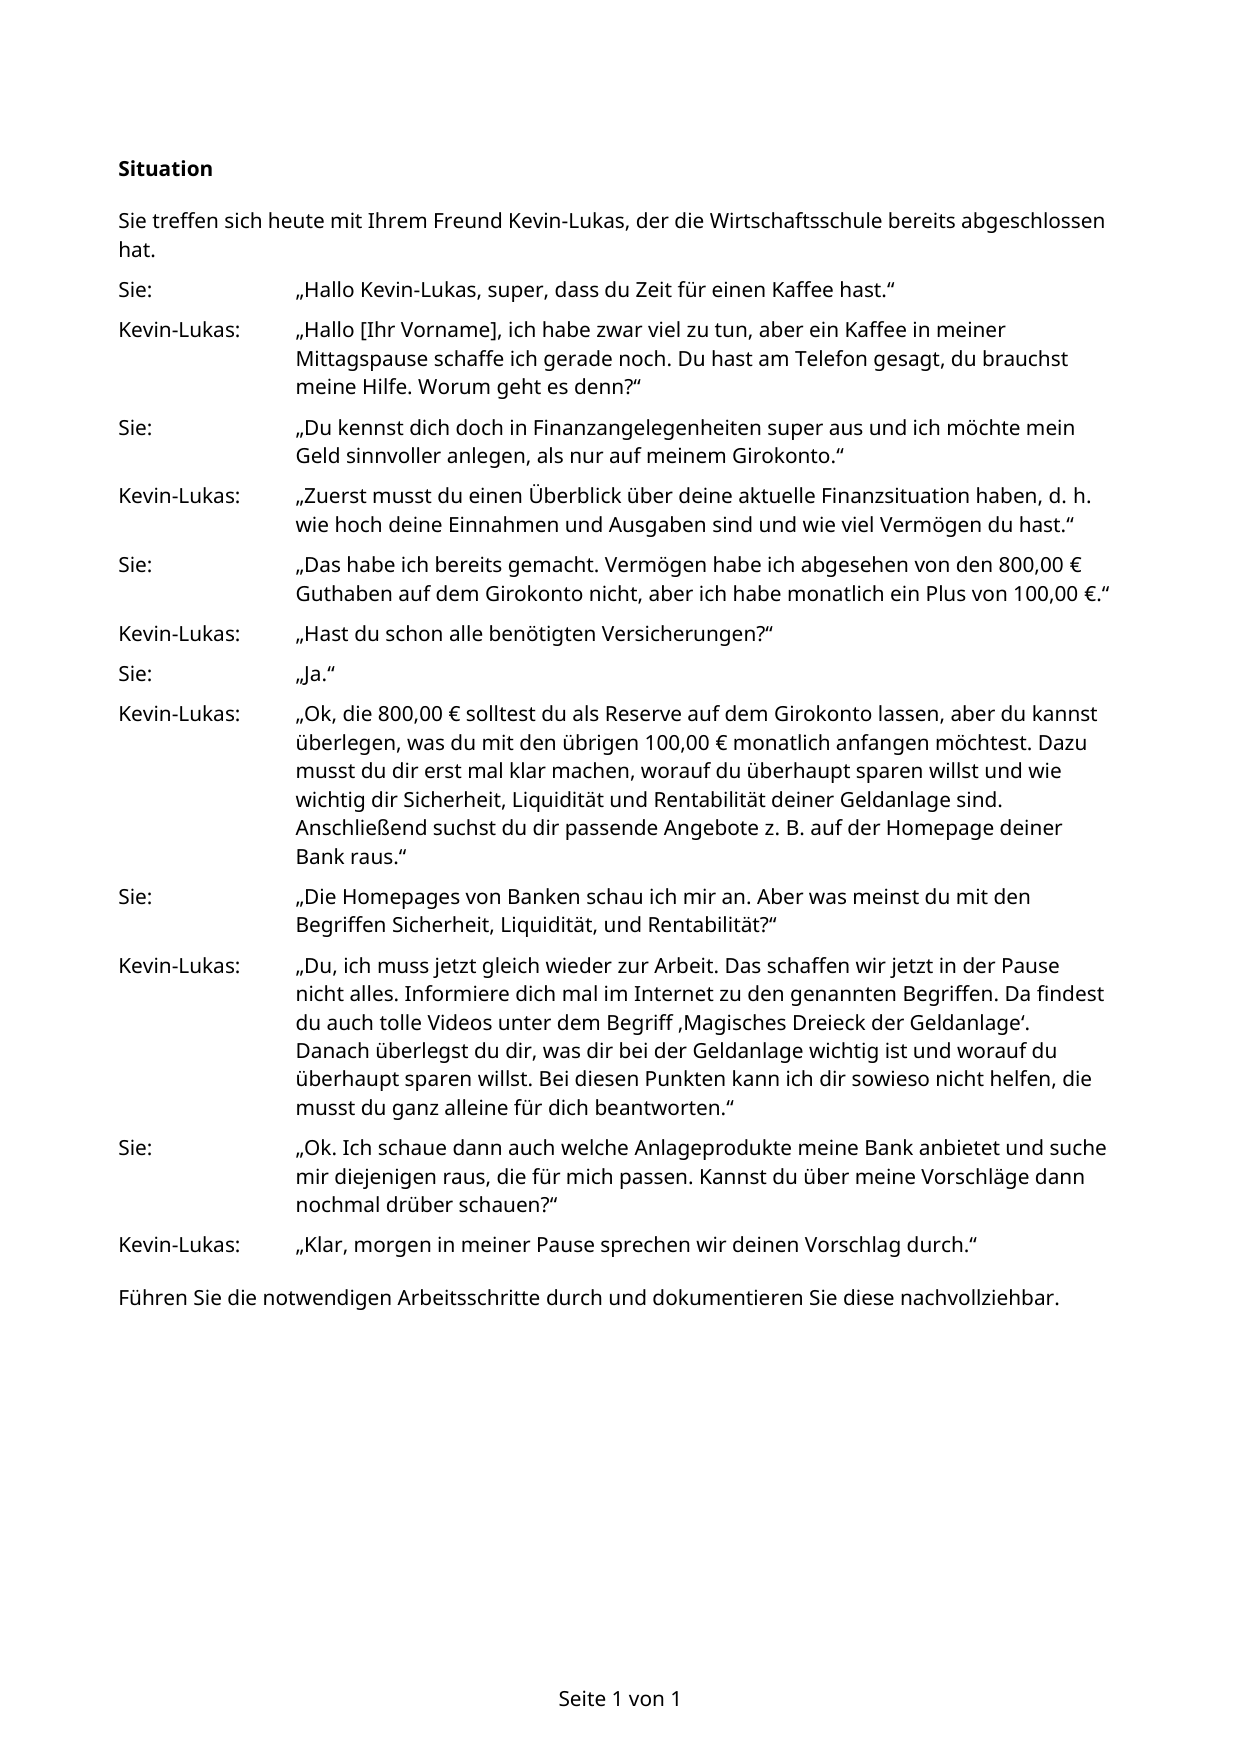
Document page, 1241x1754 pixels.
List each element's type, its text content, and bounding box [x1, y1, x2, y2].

table_cell „Hallo [Ihr Vorname], ich habe zwar viel zu tun, aber ein Kaffee in meiner Mittagspause schaffe ich gerade noch. Du hast am Telefon gesagt, du brauchst meine Hilfe. Worum geht es denn?“ [289, 310, 1116, 407]
table_cell Sie: [112, 1128, 289, 1224]
table_cell „Ok, die 800,00 € solltest du als Reserve auf dem Girokonto lassen, aber du kannst überlegen, was du mit den übrigen 100,00 € monatlich anfangen möchtest. Dazu musst du dir erst mal klar machen, worauf du überhaupt sparen willst und wie wichtig dir Sicherheit, Liquidität und Rentabilität deiner Geldanlage sind. Anschließend suchst du dir passende Angebote z. B. auf der Homepage deiner Bank raus.“ [289, 694, 1116, 876]
table_cell Kevin-Lukas: [112, 1225, 289, 1265]
table_cell „Die Homepages von Banken schau ich mir an. Aber was meinst du mit den Begriffen Sicherheit, Liquidität, und Rentabilität?“ [289, 876, 1116, 945]
table_cell Kevin-Lukas: [112, 476, 289, 544]
table_cell Sie treffen sich heute mit Ihrem Freund Kevin-Lukas, der die Wirtschaftsschule bereits abgeschlossen hat. [112, 201, 1116, 269]
table_cell Sie: [112, 269, 289, 309]
table_cell Sie: [112, 407, 289, 476]
table_cell „Du kennst dich doch in Finanzangelegenheiten super aus und ich möchte mein Geld sinnvoller anlegen, als nur auf meinem Girokonto.“ [289, 407, 1116, 476]
table_cell Sie: [112, 544, 289, 613]
table_cell Kevin-Lukas: [112, 310, 289, 407]
table_cell Sie: [112, 876, 289, 945]
table_cell „Zuerst musst du einen Überblick über deine aktuelle Finanzsituation haben, d. h. wie hoch deine Einnahmen und Ausgaben sind und wie viel Vermögen du hast.“ [289, 476, 1116, 544]
table_cell „Du, ich muss jetzt gleich wieder zur Arbeit. Das schaffen wir jetzt in der Pause nicht alles. Informiere dich mal im Internet zu den genannten Begriffen. Da findest du auch tolle Videos unter dem Begriff ‚Magisches Dreieck der Geldanlage‘. Danach überlegst du dir, was dir bei der Geldanlage wichtig ist und worauf du überhaupt sparen willst. Bei diesen Punkten kann ich dir sowieso nicht helfen, die musst du ganz alleine für dich beantworten.“ [289, 945, 1116, 1127]
table_cell „Klar, morgen in meiner Pause sprechen wir deinen Vorschlag durch.“ [289, 1225, 1116, 1265]
table_cell Kevin-Lukas: [112, 613, 289, 653]
table_cell „Ja.“ [289, 653, 1116, 694]
table_cell „Hast du schon alle benötigten Versicherungen?“ [289, 613, 1116, 653]
table_cell „Das habe ich bereits gemacht. Vermögen habe ich abgesehen von den 800,00 € Guthaben auf dem Girokonto nicht, aber ich habe monatlich ein Plus von 100,00 €.“ [289, 544, 1116, 613]
table_cell „Ok. Ich schaue dann auch welche Anlageprodukte meine Bank anbietet und suche mir diejenigen raus, die für mich passen. Kannst du über meine Vorschläge dann nochmal drüber schauen?“ [289, 1128, 1116, 1224]
table_cell Kevin-Lukas: [112, 694, 289, 876]
table_cell „Hallo Kevin-Lukas, super, dass du Zeit für einen Kaffee hast.“ [289, 269, 1116, 309]
table_cell Sie: [112, 653, 289, 694]
table_cell Kevin-Lukas: [112, 945, 289, 1127]
table_cell Führen Sie die notwendigen Arbeitsschritte durch und dokumentieren Sie diese nachvollziehbar. [112, 1265, 1116, 1318]
table_header Situation [112, 148, 1116, 201]
